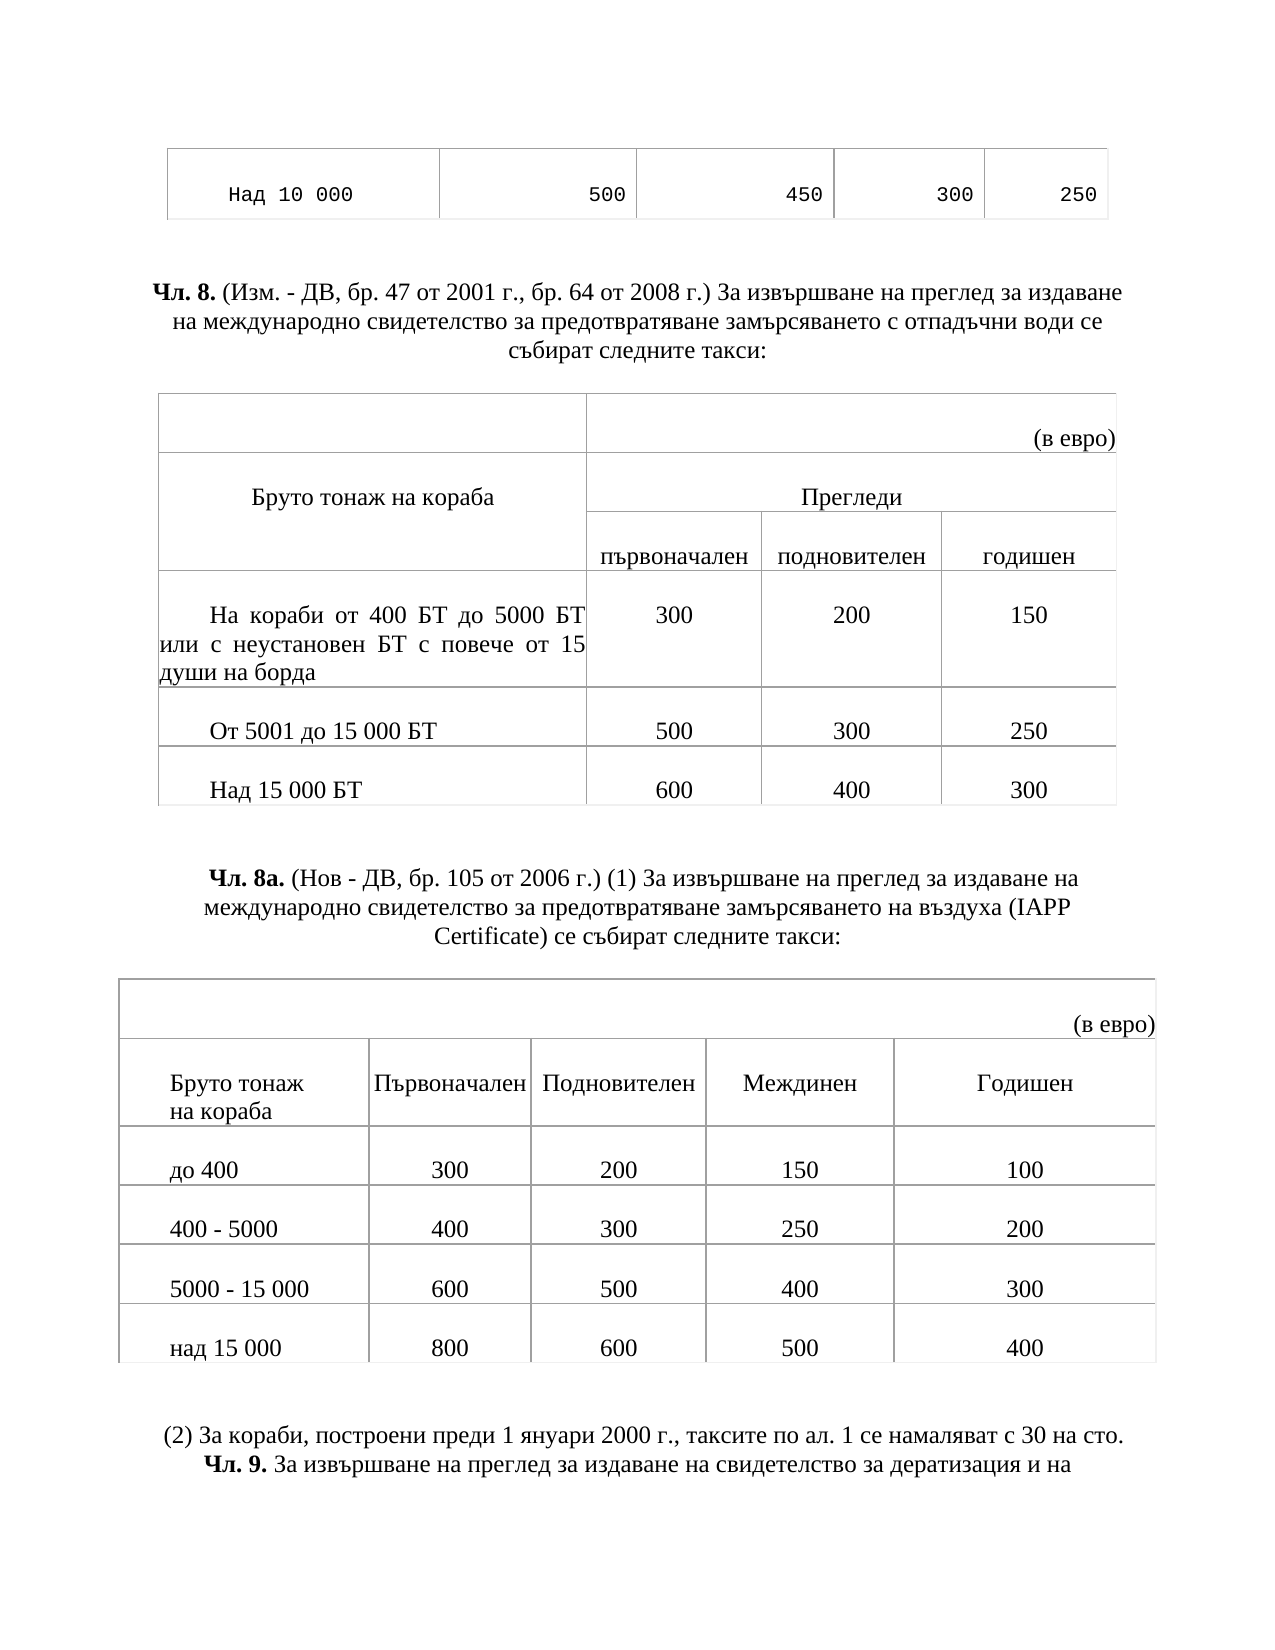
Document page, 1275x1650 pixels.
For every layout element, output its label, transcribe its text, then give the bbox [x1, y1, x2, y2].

table_cell 200 [762, 571, 941, 686]
table_cell първоначален [587, 512, 761, 569]
table_cell Бруто тонаж на кораба [159, 453, 586, 569]
table_header (в евро) [587, 394, 1116, 451]
table_cell годишен [942, 512, 1116, 569]
table_header (в евро) [120, 980, 1155, 1037]
table_cell От 5001 до 15 000 БТ [159, 688, 586, 745]
table_cell 250 [985, 149, 1107, 218]
table_cell 300 [835, 149, 984, 218]
table_cell над 15 000 [120, 1304, 368, 1361]
table_cell 400 [370, 1186, 530, 1243]
table_cell 250 [942, 688, 1116, 745]
table_cell Първоначален [370, 1039, 530, 1125]
table_cell 500 [532, 1245, 705, 1302]
table_cell 400 [707, 1245, 893, 1302]
table_cell Подновителен [532, 1039, 705, 1125]
table_cell 150 [707, 1127, 893, 1184]
table_cell 300 [762, 688, 941, 745]
table_cell Над 15 000 БТ [159, 747, 586, 804]
table_cell 200 [895, 1186, 1155, 1243]
table_cell Годишен [895, 1039, 1155, 1125]
table_cell Междинен [707, 1039, 893, 1125]
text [148, 1449, 1127, 1478]
table_cell 300 [532, 1186, 705, 1243]
table_cell 150 [942, 571, 1116, 686]
table_cell 300 [370, 1127, 530, 1184]
table_cell 300 [587, 571, 761, 686]
table_header [159, 394, 586, 451]
table_cell 250 [707, 1186, 893, 1243]
text (2) За кораби, построени преди 1 януари 2000 г., таксите по ал. 1 се намаляват с 30 на сто. [148, 1421, 1127, 1449]
table_cell 400 [895, 1304, 1155, 1361]
table_cell 300 [895, 1245, 1155, 1302]
table_cell Над 10 000 [168, 149, 439, 218]
table_cell 100 [895, 1127, 1155, 1184]
table_cell 400 [762, 747, 941, 804]
table_cell Прегледи [587, 453, 1116, 511]
table_cell до 400 [120, 1127, 368, 1184]
table_cell 600 [532, 1304, 705, 1361]
table_cell 200 [532, 1127, 705, 1184]
table_cell подновителен [762, 512, 941, 569]
table_cell 400 - 5000 [120, 1186, 368, 1243]
table_cell 450 [637, 149, 833, 218]
table_cell 5000 - 15 000 [120, 1245, 368, 1302]
table_cell 300 [942, 747, 1116, 804]
text Чл. 8. (Изм. - ДВ, бр. 47 от 2001 г., бр. 64 от 2008 г.) За извършване на преглед за издаване на международно свидетелство за предотвратяване замърсяването с отпадъчни води се събират следните такси: [148, 277, 1127, 364]
table_cell 600 [370, 1245, 530, 1302]
table_cell 600 [587, 747, 761, 804]
table_cell 500 [440, 149, 636, 218]
text Чл. 8а. (Нов - ДВ, бр. 105 от 2006 г.) (1) За извършване на преглед за издаване на международно свидетелство за предотвратяване замърсяването на въздуха (IAPP Certificate) се събират следните такси: [148, 863, 1127, 949]
table_cell 800 [370, 1304, 530, 1361]
table_cell На кораби от 400 БТ до 5000 БТ или с неустановен БТ с повече от 15 души на борда [159, 571, 586, 686]
table_cell 500 [587, 688, 761, 745]
table_cell Бруто тонаж на кораба [120, 1039, 368, 1125]
table_cell 500 [707, 1304, 893, 1361]
